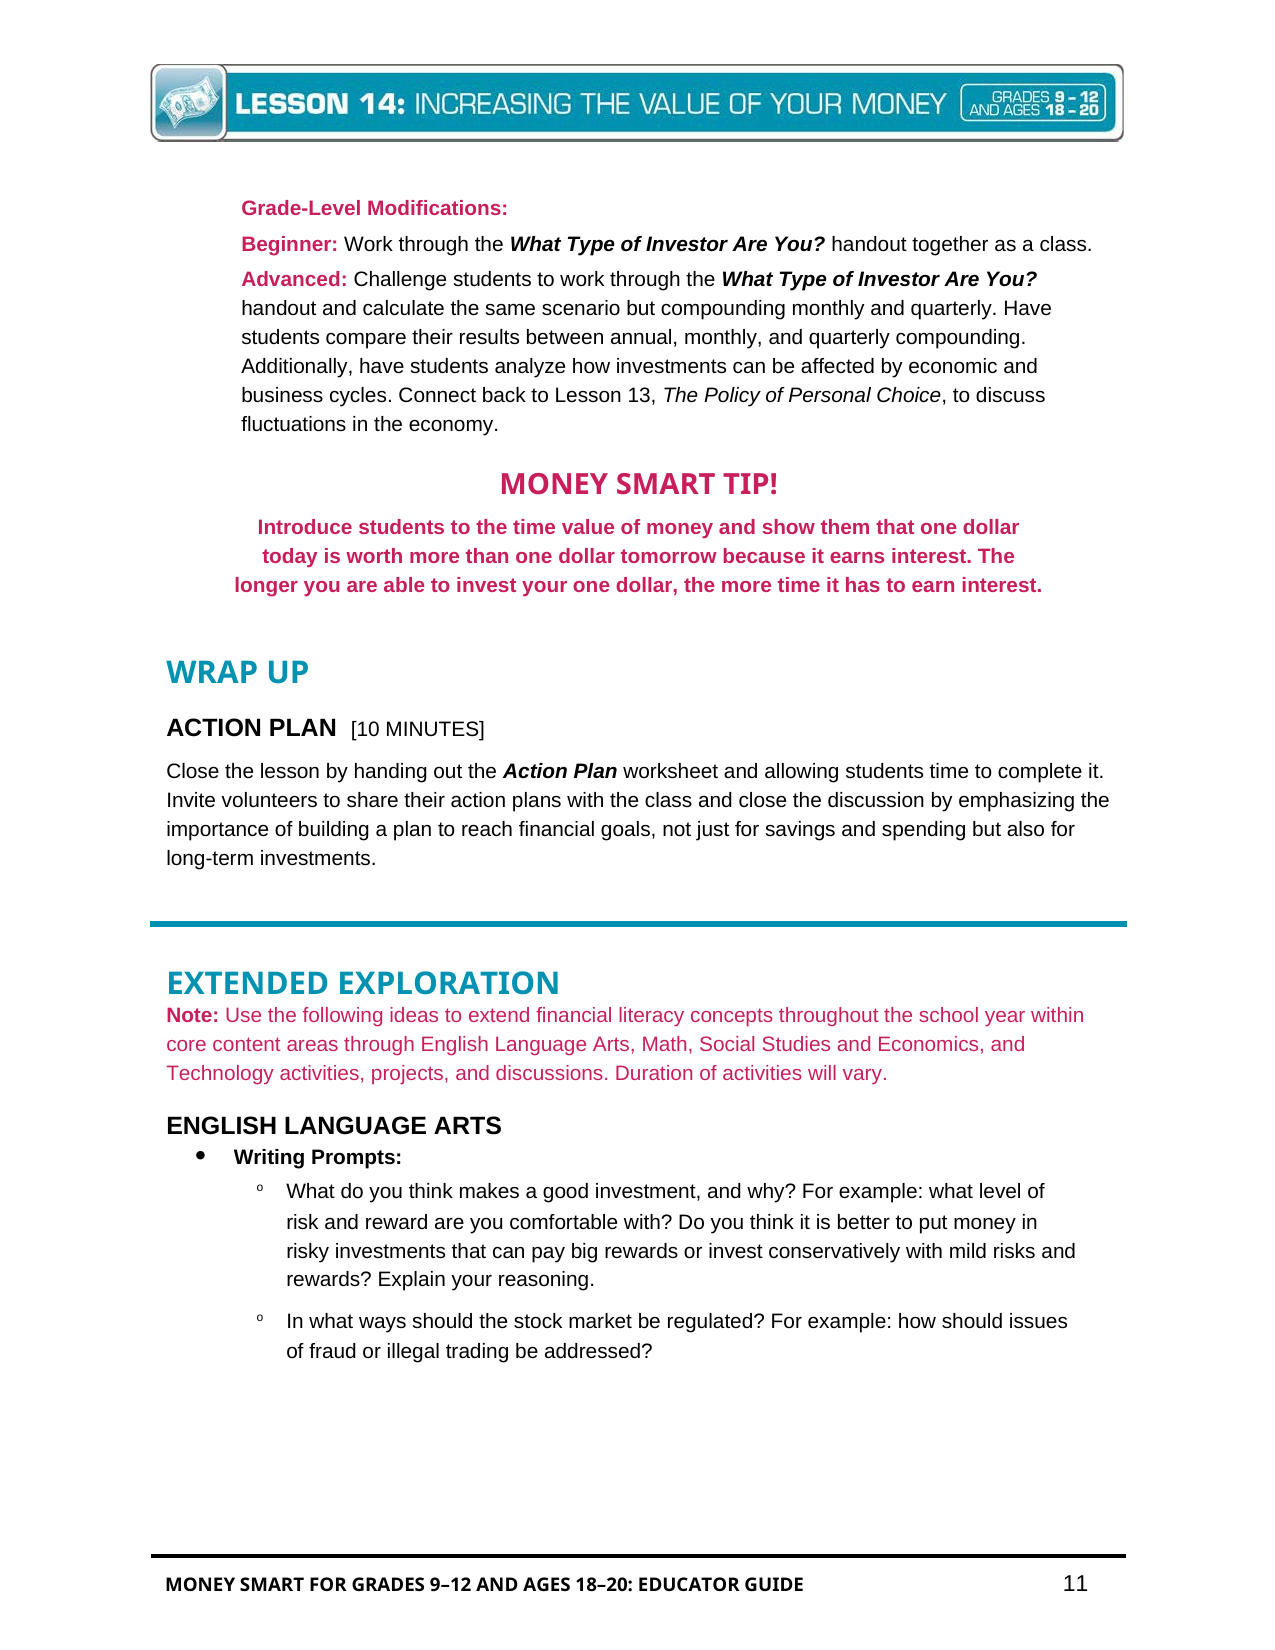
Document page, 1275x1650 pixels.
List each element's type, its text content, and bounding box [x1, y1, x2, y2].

text Close the lesson by handing out the Action Plan worksheet and allowing students time to complete it. Invite volunteers to share their action plans with the class and close the discussion by emphasizing the importance of building a plan to reach financial goals, not just for savings and spending but also for long-term investments. [166, 759, 1111, 869]
text Beginner: Work through the What Type of Investor Are You? handout together as a class. [241, 231, 1111, 255]
text Additionally, have students analyze how investments can be affected by economic and business cycles. Connect back to Lesson 13, The Policy of Personal Choice, to discuss fluctuations in the economy. [241, 354, 1048, 436]
text ACTION PLAN [10 MINUTES] [166, 713, 1111, 742]
subtitle Grade-Level Modifications: [241, 196, 1111, 220]
subtitle Introduce students to the time value of money and show them that one dollar today is worth more than one dollar tomorrow because it earns interest. The longer you are able to invest your one dollar, the more time it has to earn interest. [229, 514, 1048, 596]
subtitle Writing Prompts: [196, 1145, 1142, 1170]
subtitle ENGLISH LANGUAGE ARTS [166, 1111, 1111, 1140]
list What do you think makes a good investment, and why? For example: what level of risk and reward are you comfortable with? Do you think it is better to put money in risky investments that can pay big rewards or invest conservatively with mild risks and rewards? Explain your reasoning. [256, 1179, 1081, 1291]
list In what ways should the stock market be regulated? For example: how should issues of fraud or illegal trading be addressed? [256, 1309, 1088, 1363]
text Advanced: Challenge students to work through the What Type of Investor Are You? handout and calculate the same scenario but compounding monthly and quarterly. Have students compare their results between annual, monthly, and quarterly compounding. [241, 267, 1111, 349]
picture [150, 64, 1124, 142]
text MONEY SMART TIP! [478, 463, 799, 503]
text Note: Use the following ideas to extend financial literacy concepts throughout the school year within core content areas through English Language Arts, Math, Social Studies and Economics, and Technology activities, projects, and discussions. Duration of activities will vary. [166, 1003, 1087, 1085]
text WRAP UP [166, 649, 1111, 692]
subtitle EXTENDED EXPLORATION [166, 959, 1111, 1003]
